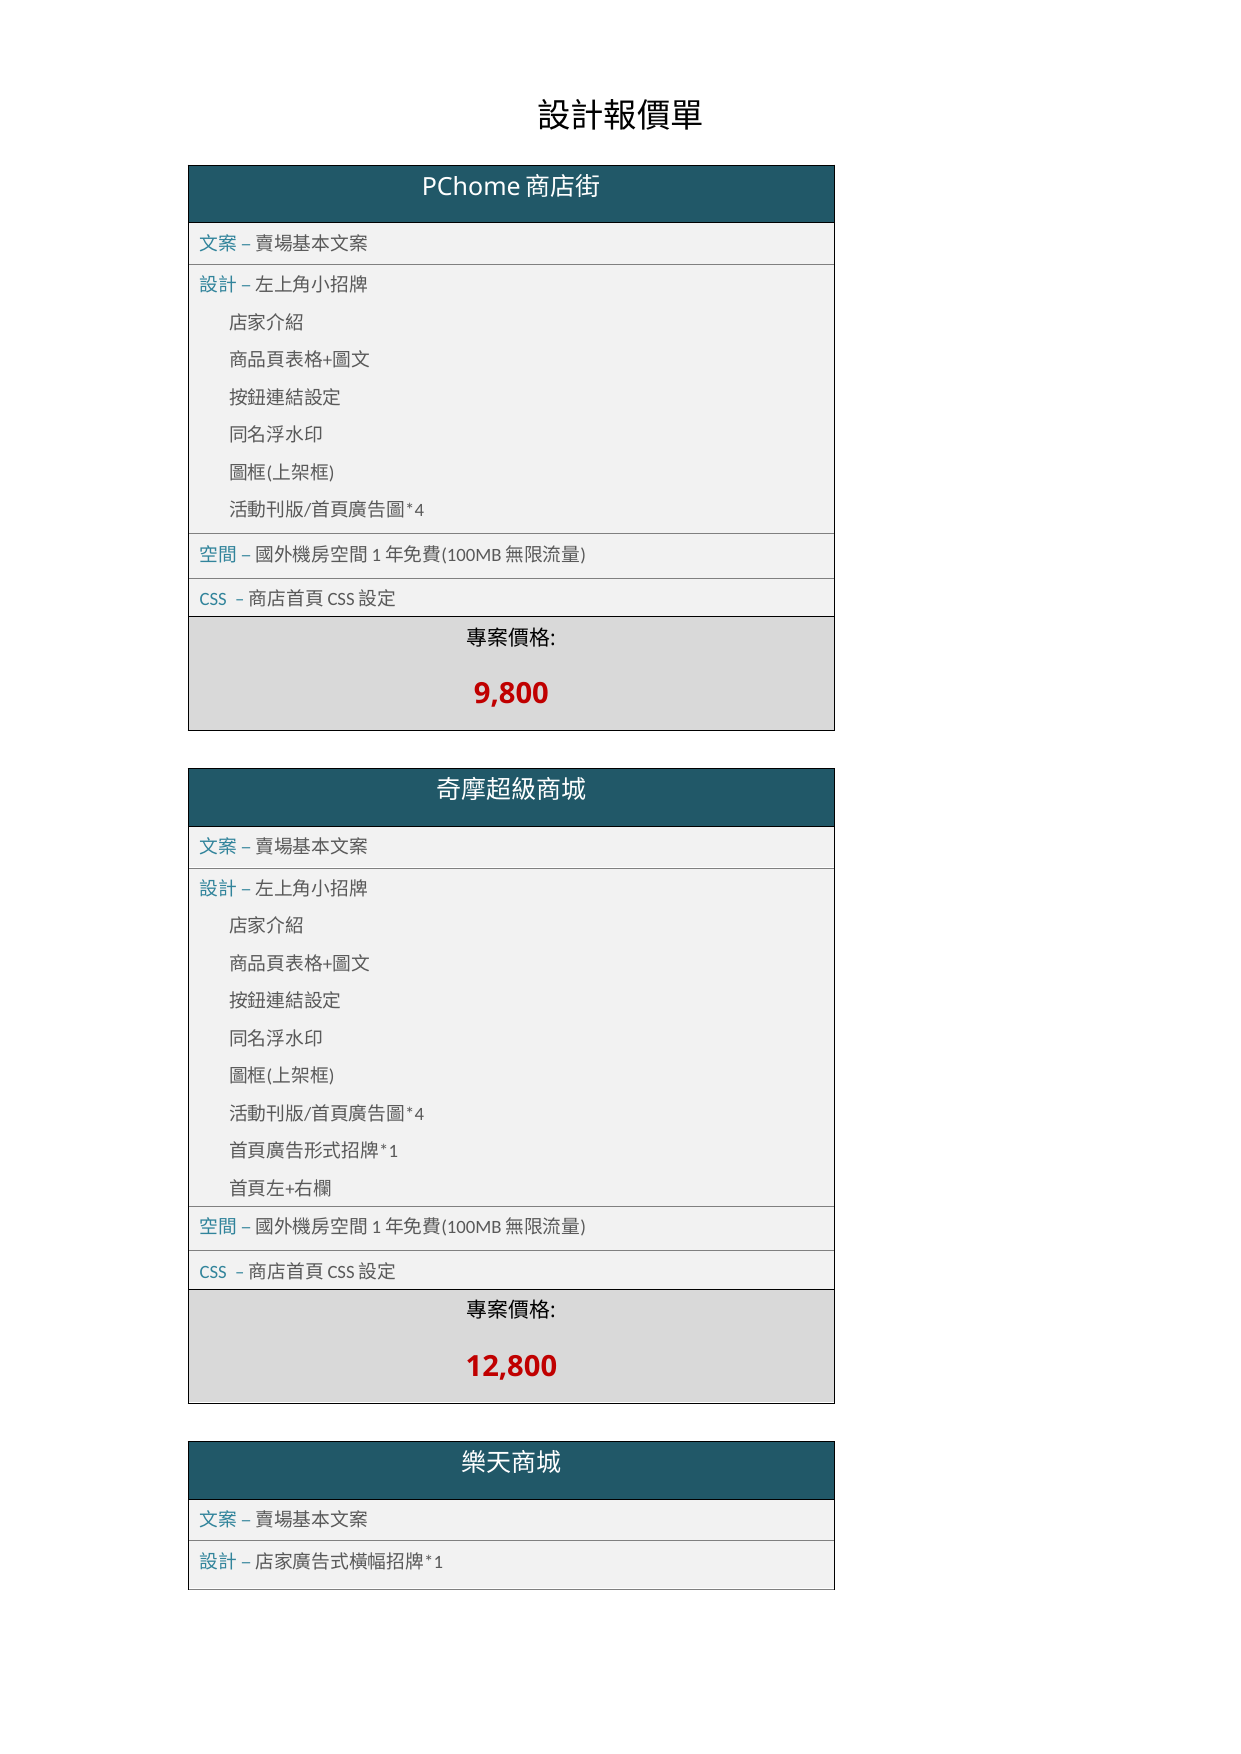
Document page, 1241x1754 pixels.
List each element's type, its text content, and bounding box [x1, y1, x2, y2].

table_header PChome商店街 [189, 166, 834, 222]
table_cell 設計 – 左上角小招牌 店家介紹 商品頁表格+圖文 按鈕連結設定 同名浮水印 圖框(上架框) 活動刊版/首頁廣告圖*4 [189, 265, 834, 533]
table_cell 設計 – 左上角小招牌 店家介紹 商品頁表格+圖文 按鈕連結設定 同名浮水印 圖框(上架框) 活動刊版/首頁廣告圖*4 首頁廣告形式招牌*1 首頁左+右欄 [189, 869, 834, 1206]
table_header 奇摩超級商城 [189, 769, 834, 826]
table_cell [189, 1541, 834, 1588]
table_cell 文案 – 賣場基本文案 [189, 827, 834, 867]
table_cell CSS – 商店首頁CSS設定 [189, 1251, 834, 1289]
table_cell 空間 – 國外機房空間1年免費(100MB無限流量) [189, 534, 834, 578]
table_cell 專案價格: 9,800 [189, 617, 834, 730]
table_cell 專案價格: 12,800 [189, 1290, 834, 1402]
table_cell 文案 – 賣場基本文案 [189, 223, 834, 264]
table_cell 文案 – 賣場基本文案 [189, 1500, 834, 1540]
table_cell CSS – 商店首頁CSS設定 [189, 579, 834, 616]
table_header 樂天商城 [189, 1442, 834, 1499]
table_cell 空間 – 國外機房空間1年免費(100MB無限流量) [189, 1207, 834, 1250]
